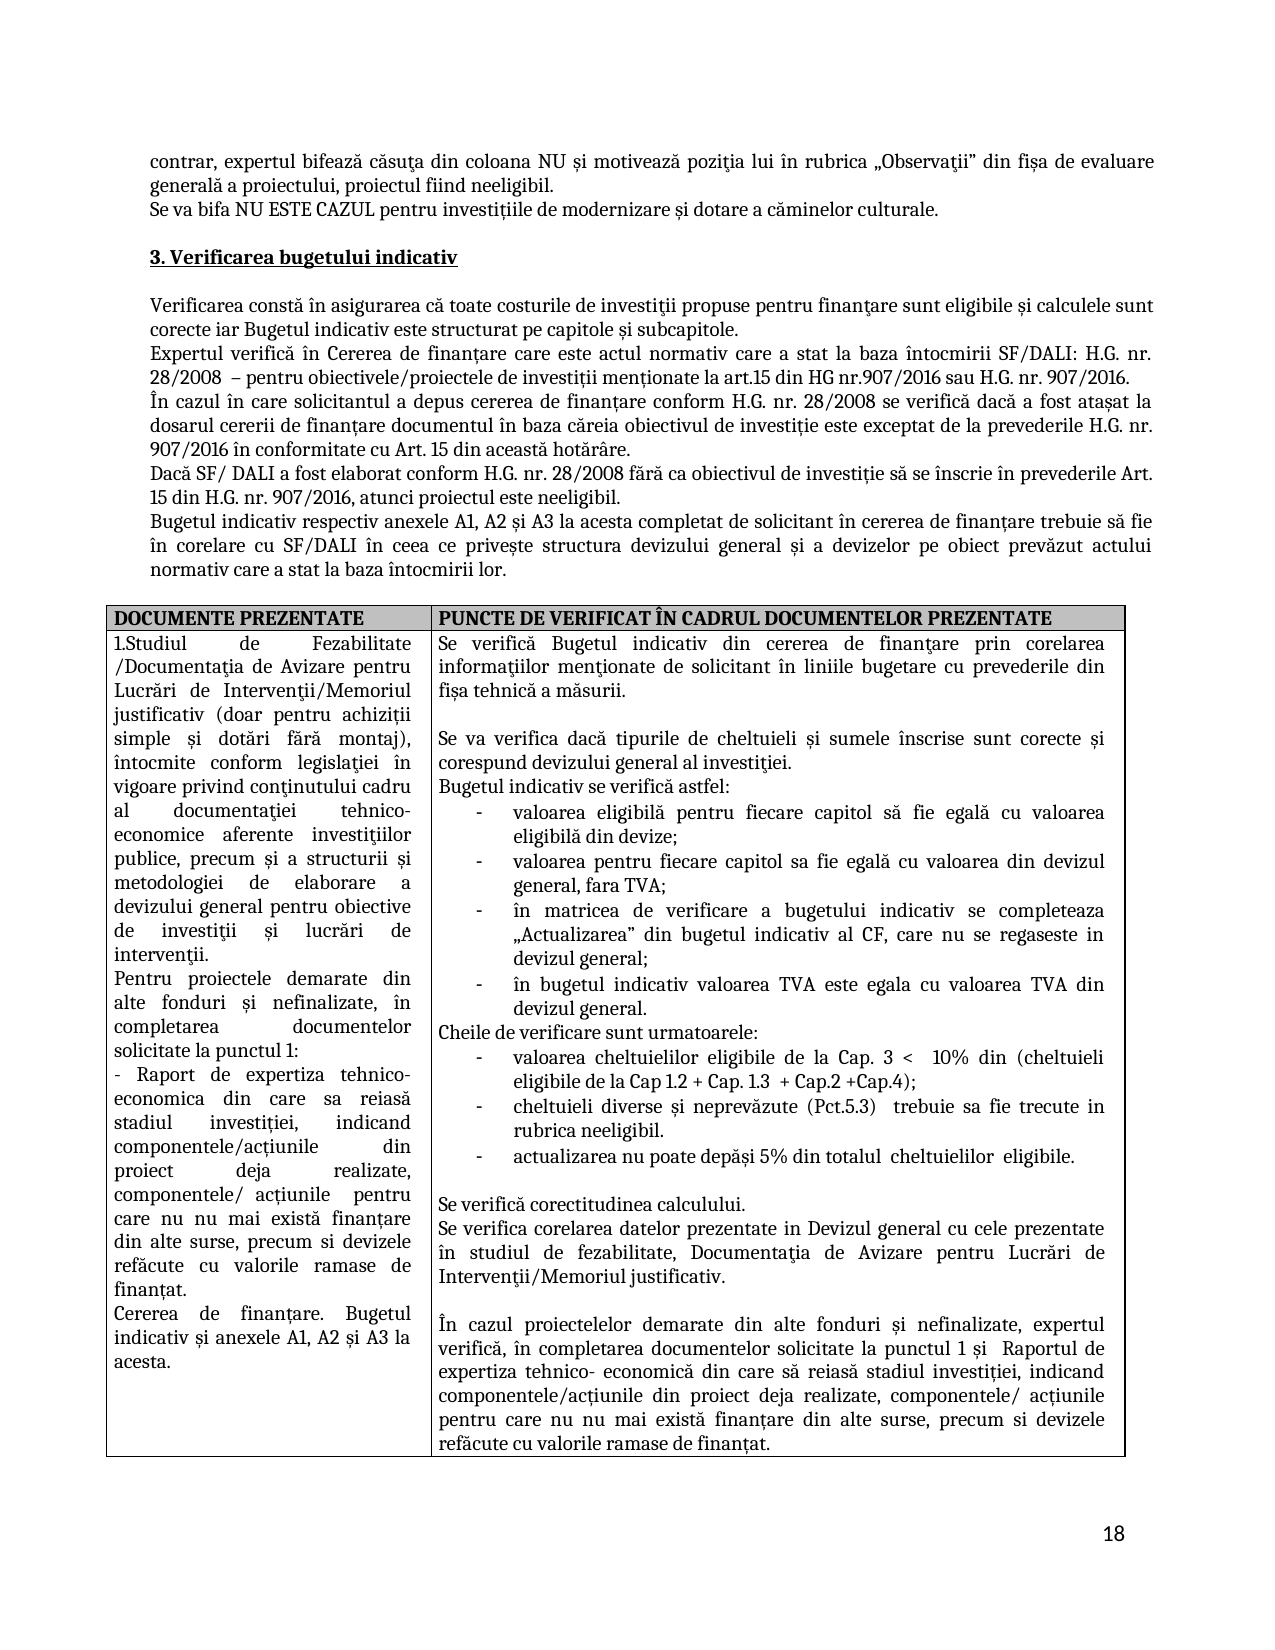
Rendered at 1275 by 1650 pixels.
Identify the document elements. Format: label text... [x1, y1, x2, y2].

text Dacă SF/ DALI a fost elaborat conform H.G. nr. 28/2008 fără ca obiectivul de investiție să se înscrie în prevederile Art. 15 din H.G. nr. 907/2016, atunci proiectul este neeligibil. [150, 461, 1154, 509]
text Verificarea constă în asigurarea că toate costurile de investiţii propuse pentru finanţare sunt eligibile şi calculele sunt corecte iar Bugetul indicativ este structurat pe capitole şi subcapitole. [150, 294, 1154, 342]
table_cell 1.Studiul de Fezabilitate /Documentaţia de Avizare pentru Lucrări de Intervenţii/Memoriul justificativ (doar pentru achiziții simple și dotări fără montaj), întocmite conform legislaţiei în vigoare privind conţinutului cadru al documentaţiei tehnico-economice aferente investiţiilor publice, precum şi a structurii şi metodologiei de elaborare a devizului general pentru obiective de investiţii şi lucrări de intervenţii. Pentru proiectele demarate din alte fonduri și nefinalizate, în completarea documentelor solicitate la punctul 1: - Raport de expertiza tehnico- economica din care sa reiasă stadiul investiției, indicand componentele/acțiunile din proiect deja realizate, componentele/ acțiunile pentru care nu nu mai există finanțare din alte surse, precum si devizele refăcute cu valorile ramase de finanțat. Cererea de finanțare. Bugetul indicativ și anexele A1, A2 și A3 la acesta. [107, 631, 431, 1456]
table_header DOCUMENTE PREZENTATE [107, 606, 431, 630]
table_header PUNCTE DE VERIFICAT ÎN CADRUL DOCUMENTELOR PREZENTATE [432, 606, 1124, 630]
text În cazul în care solicitantul a depus cererea de finanțare conform H.G. nr. 28/2008 se verifică dacă a fost atașat la dosarul cererii de finanțare documentul în baza căreia obiectivul de investiție este exceptat de la prevederile H.G. nr. 907/2016 în conformitate cu Art. 15 din această hotărâre. [150, 389, 1154, 461]
table_cell Se verifică Bugetul indicativ din cererea de finanţare prin corelarea informaţiilor menţionate de solicitant în liniile bugetare cu prevederile din fişa tehnică a măsurii. Se va verifica dacă tipurile de cheltuieli şi sumele înscrise sunt corecte şi corespund devizului general al investiţiei. Bugetul indicativ se verifică astfel: valoarea eligibilă pentru fiecare capitol să fie egală cu valoarea eligibilă din devize; valoarea pentru fiecare capitol sa fie egală cu valoarea din devizul general, fara TVA; în matricea de verificare a bugetului indicativ se completeaza „Actualizarea” din bugetul indicativ al CF, care nu se regaseste in devizul general; în bugetul indicativ valoarea TVA este egala cu valoarea TVA din devizul general. Cheile de verificare sunt urmatoarele: valoarea cheltuielilor eligibile de la Cap. 3 < 10% din (cheltuieli eligibile de la Cap 1.2 + Cap. 1.3 + Cap.2 +Cap.4); cheltuieli diverse şi neprevăzute (Pct.5.3) trebuie sa fie trecute in rubrica neeligibil. actualizarea nu poate depăşi 5% din totalul cheltuielilor eligibile. Se verifică corectitudinea calculului. Se verifica corelarea datelor prezentate in Devizul general cu cele prezentate în studiul de fezabilitate, Documentaţia de Avizare pentru Lucrări de Intervenţii/Memoriul justificativ. În cazul proiectelelor demarate din alte fonduri și nefinalizate, expertul verifică, în completarea documentelor solicitate la punctul 1 și Raportul de expertiza tehnico- economică din care să reiasă stadiul investiției, indicand componentele/acțiunile din proiect deja realizate, componentele/ acțiunile pentru care nu nu mai există finanțare din alte surse, precum si devizele refăcute cu valorile ramase de finanțat. [432, 631, 1124, 1456]
text Se va bifa NU ESTE CAZUL pentru investițiile de modernizare și dotare a căminelor culturale. [131, 198, 1154, 222]
text 3. Verificarea bugetului indicativ [94, 246, 1125, 270]
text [150, 150, 1154, 198]
text Expertul verifică în Cererea de finanțare care este actul normativ care a stat la baza întocmirii SF/DALI: H.G. nr. 28/2008 – pentru obiectivele/proiectele de investiții menționate la art.15 din HG nr.907/2016 sau H.G. nr. 907/2016. [150, 342, 1154, 389]
text Bugetul indicativ respectiv anexele A1, A2 și A3 la acesta completat de solicitant în cererea de finanțare trebuie să fie în corelare cu SF/DALI în ceea ce privește structura devizului general și a devizelor pe obiect prevăzut actului normativ care a stat la baza întocmirii lor. [150, 509, 1154, 581]
